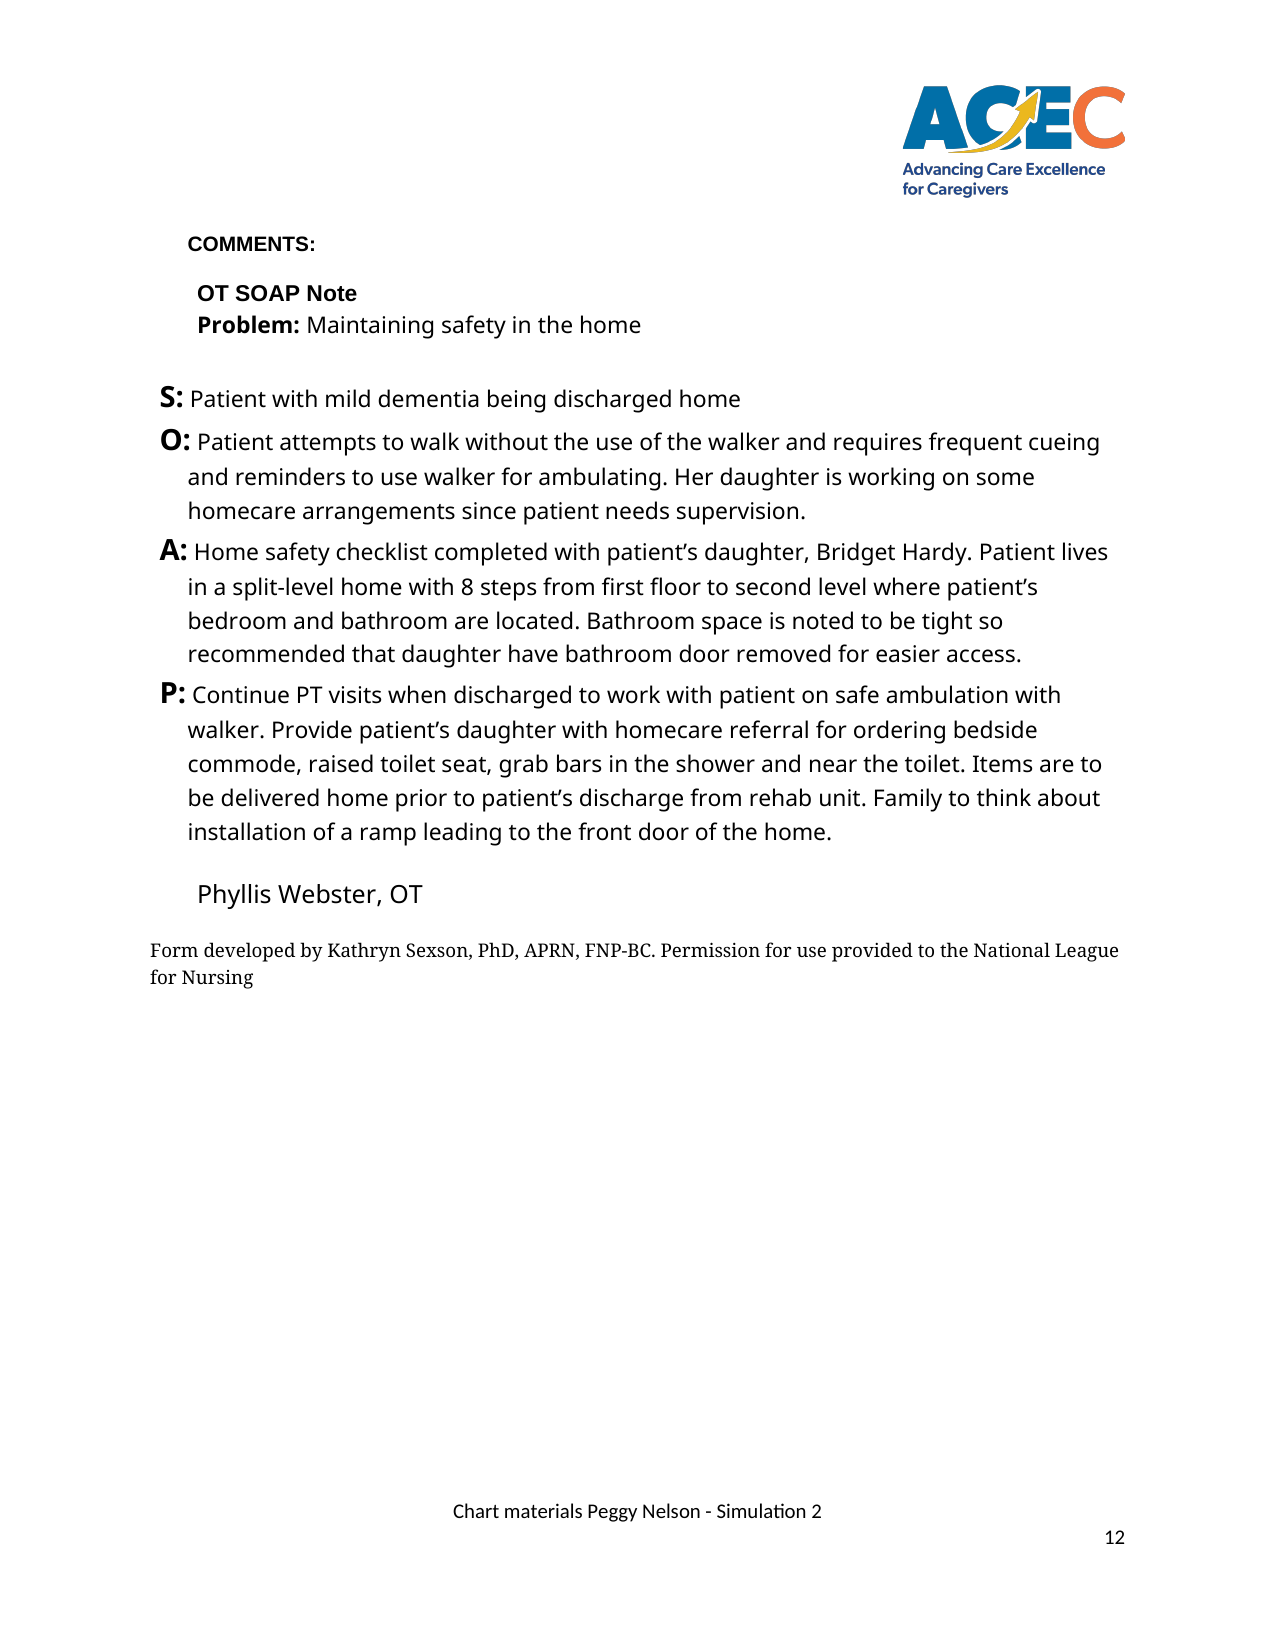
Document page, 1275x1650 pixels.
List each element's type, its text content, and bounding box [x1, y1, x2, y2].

list S: Patient with mild dementia being discharged home [159, 376, 1125, 416]
list Phyllis Webster, OT [187, 877, 1125, 911]
text COMMENTS: [187, 232, 1125, 256]
list Problem: Maintaining safety in the home [187, 309, 1125, 340]
list A: Home safety checklist completed with patient’s daughter, Bridget Hardy. Patient lives in a split-level home with 8 steps from first floor to second level where patient’s bedroom and bathroom are located. Bathroom space is noted to be tight so recommended that daughter have bathroom door removed for easier access. [159, 529, 1125, 670]
picture [931, 112, 938, 124]
list OT SOAP Note [187, 280, 1125, 307]
list Form developed by Kathryn Sexson, PhD, APRN, FNP-BC. Permission for use provided to the National League for Nursing [150, 937, 1125, 990]
list P: Continue PT visits when discharged to work with patient on safe ambulation with walker. Provide patient’s daughter with homecare referral for ordering bedside commode, raised toilet seat, grab bars in the shower and near the toilet. Items are to be delivered home prior to patient’s discharge from rehab unit. Family to think about installation of a ramp leading to the front door of the home. [159, 672, 1125, 847]
list O: Patient attempts to walk without the use of the walker and requires frequent cueing and reminders to use walker for ambulating. Her daughter is working on some homecare arrangements since patient needs supervision. [159, 419, 1125, 526]
picture [902, 85, 1125, 198]
